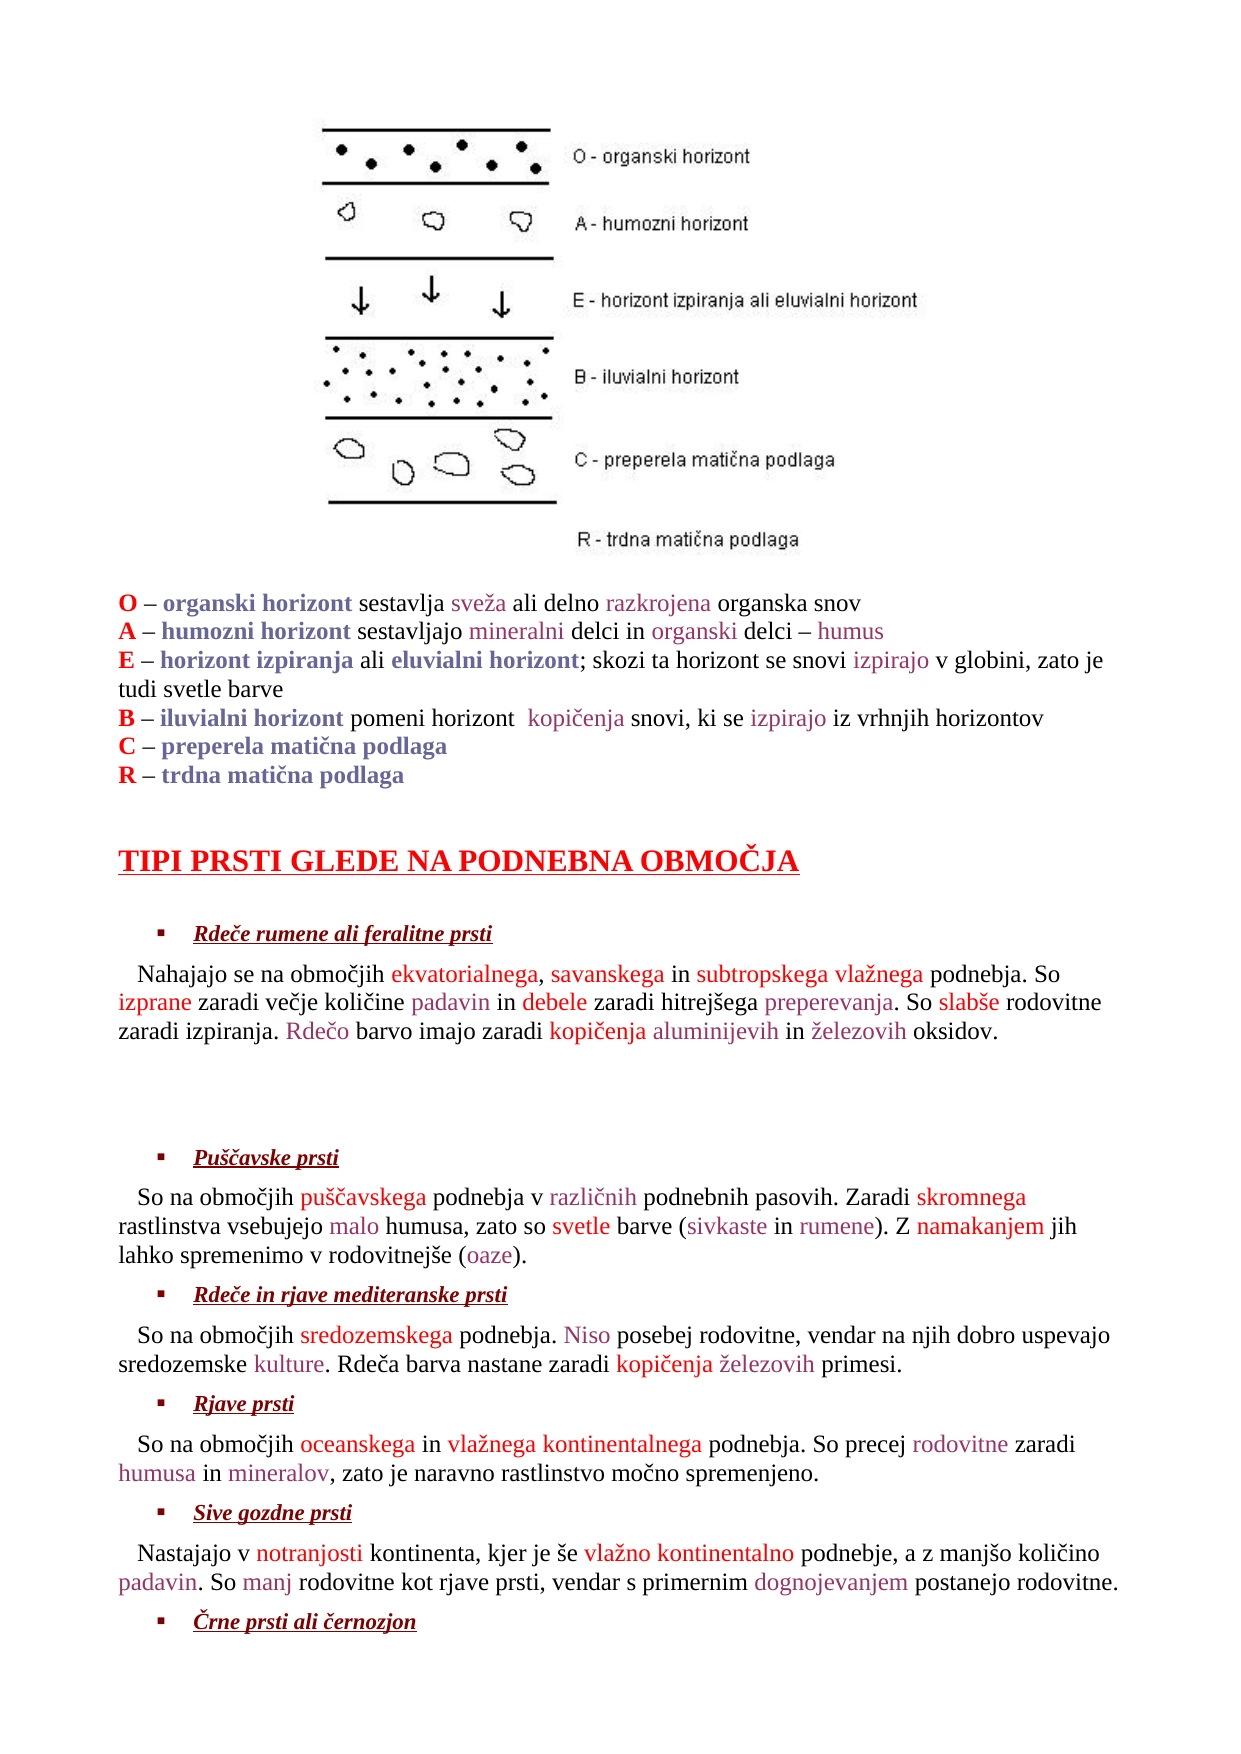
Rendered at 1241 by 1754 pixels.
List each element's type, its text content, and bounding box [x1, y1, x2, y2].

subtitle Rdeče in rjave mediteranske prsti [156, 1281, 1122, 1308]
subtitle Črne prsti ali černozjon [156, 1608, 1122, 1634]
text B – iluvialni horizont pomeni horizont kopičenja snovi, ki se izpirajo iz vrhnjih horizontov [118, 703, 1122, 731]
text So na območjih sredozemskega podnebja. Niso posebej rodovitne, vendar na njih dobro uspevajo sredozemske kulture. Rdeča barva nastane zaradi kopičenja železovih primesi. [118, 1320, 1122, 1378]
subtitle TIPI PRSTI GLEDE NA PODNEBNA OBMOČJA [118, 843, 1122, 878]
text So na območjih oceanskega in vlažnega kontinentalnega podnebja. So precej rodovitne zaradi humusa in mineralov, zato je naravno rastlinstvo močno spremenjeno. [118, 1429, 1122, 1486]
text So na območjih puščavskega podnebja v različnih podnebnih pasovih. Zaradi skromnega rastlinstva vsebujejo malo humusa, zato so svetle barve (sivkaste in rumene). Z namakanjem jih lahko spremenimo v rodovitnejše (oaze). [118, 1182, 1122, 1269]
picture [313, 118, 928, 559]
text A – humozni horizont sestavljajo mineralni delci in organski delci – humus [118, 616, 1122, 645]
subtitle Rjave prsti [156, 1390, 1122, 1416]
subtitle Puščavske prsti [156, 1144, 1122, 1170]
subtitle Sive gozdne prsti [156, 1499, 1122, 1525]
text Nahajajo se na območjih ekvatorialnega, savanskega in subtropskega vlažnega podnebja. So izprane zaradi večje količine padavin in debele zaradi hitrejšega preperevanja. So slabše rodovitne zaradi izpiranja. Rdečo barvo imajo zaradi kopičenja aluminijevih in železovih oksidov. [118, 959, 1122, 1045]
text R – trdna matična podlaga [118, 760, 1122, 789]
text C – preperela matična podlaga [118, 731, 1122, 760]
text Nastajajo v notranjosti kontinenta, kjer je še vlažno kontinentalno podnebje, a z manjšo količino padavin. So manj rodovitne kot rjave prsti, vendar s primernim dognojevanjem postanejo rodovitne. [118, 1538, 1122, 1595]
subtitle Rdeče rumene ali feralitne prsti [156, 920, 1122, 946]
text E – horizont izpiranja ali eluvialni horizont; skozi ta horizont se snovi izpirajo v globini, zato je tudi svetle barve [118, 645, 1122, 703]
text O – organski horizont sestavlja sveža ali delno razkrojena organska snov [118, 588, 1122, 616]
